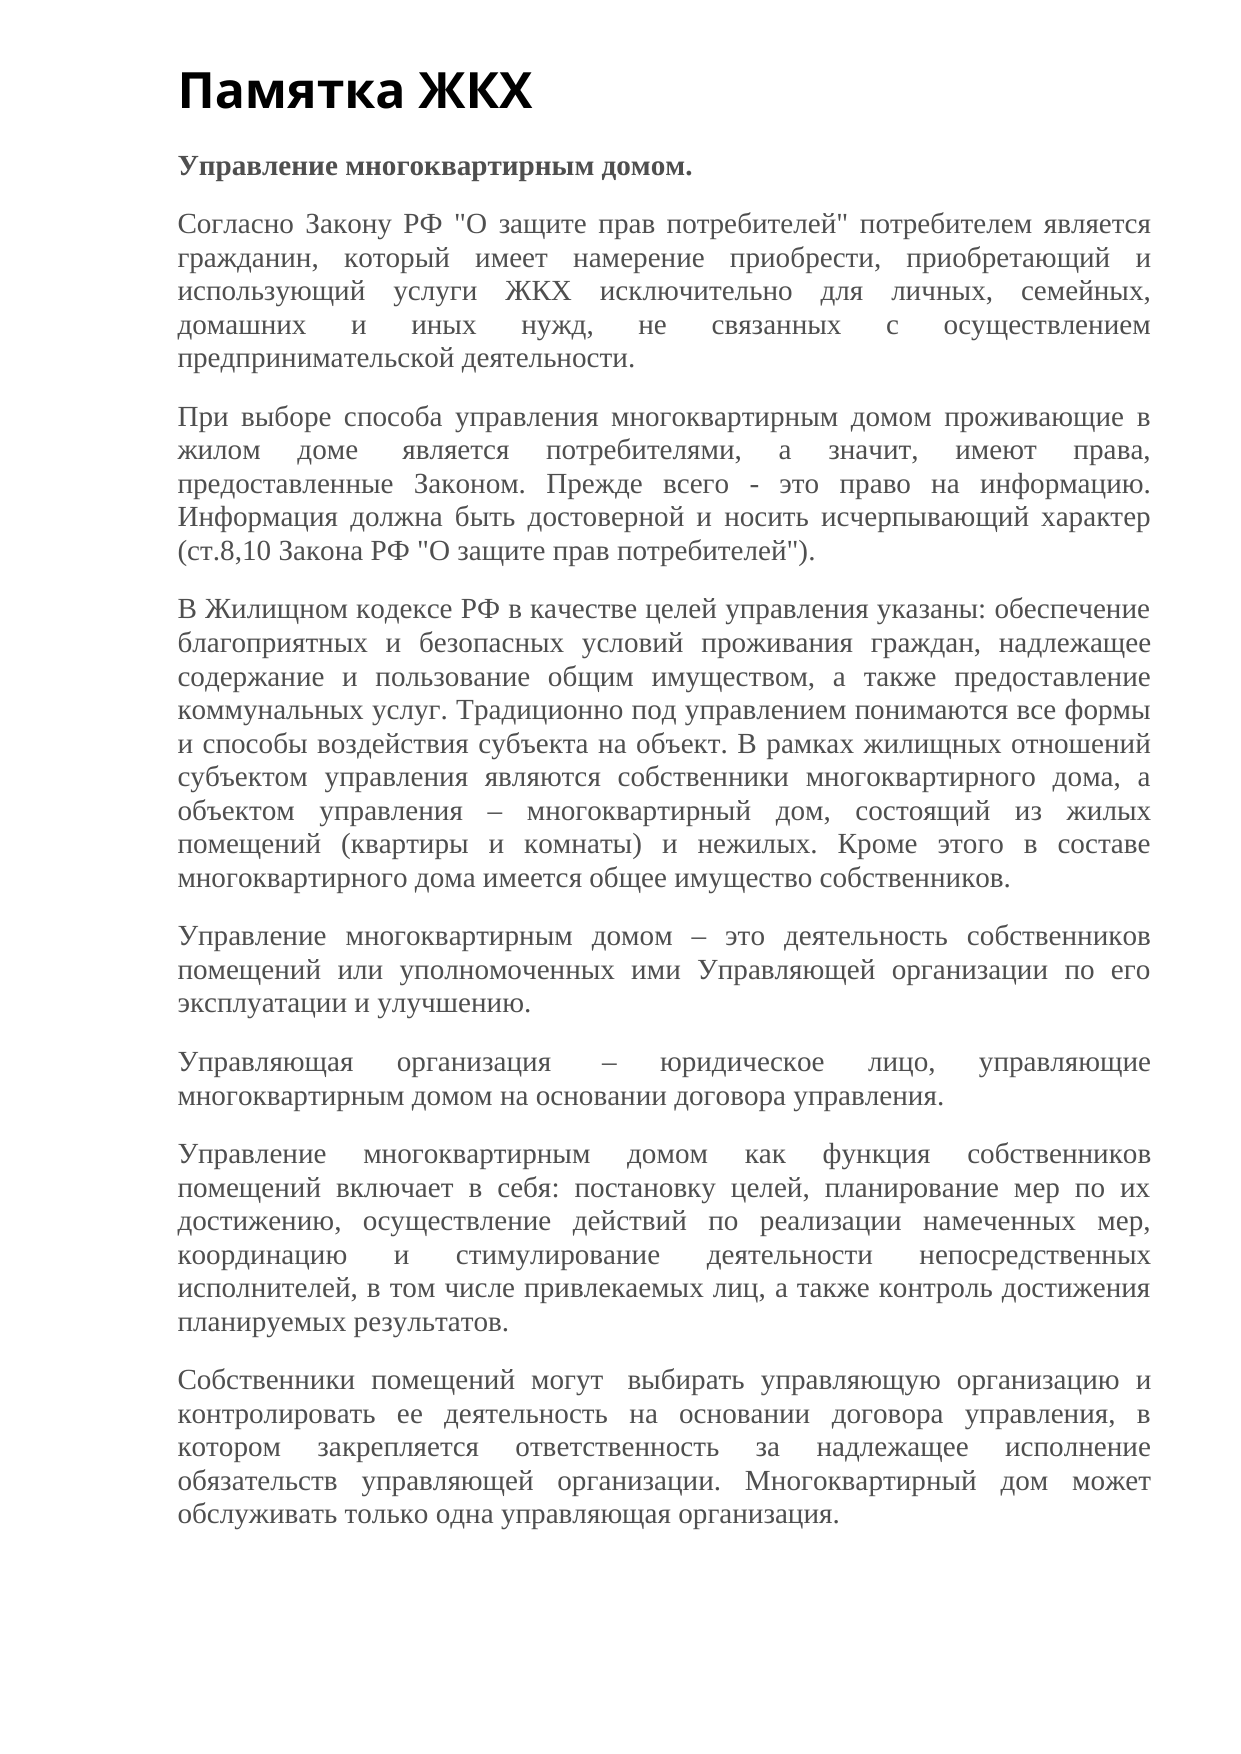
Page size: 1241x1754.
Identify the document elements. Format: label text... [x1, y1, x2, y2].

text В Жилищном кодексе РФ в качестве целей управления указаны: обеспечение благоприятных и безопасных условий проживания граждан, надлежащее содержание и пользование общим имуществом, а также предоставление коммунальных услуг. Традиционно под управлением понимаются все формы и способы воздействия субъекта на объект. В рамках жилищных отношений субъектом управления являются собственники многоквартирного дома, а объектом управления – многоквартирный дом, состоящий из жилых помещений (квартиры и комнаты) и нежилых. Кроме этого в составе многоквартирного дома имеется общее имущество собственников. [177, 592, 1152, 893]
text При выборе способа управления многоквартирным домом проживающие в жилом доме является потребителями, а значит, имеют права, предоставленные Законом. Прежде всего - это право на информацию. Информация должна быть достоверной и носить исчерпывающий характер (ст.8,10 Закона РФ "О защите прав потребителей"). [177, 399, 1152, 567]
text Памятка ЖКХ [177, 54, 1152, 123]
text Согласно Закону РФ "О защите прав потребителей" потребителем является гражданин, который имеет намерение приобрести, приобретающий и использующий услуги ЖКХ исключительно для личных, семейных, домашних и иных нужд, не связанных с осуществлением предпринимательской деятельности. [177, 206, 1152, 374]
text Управляющая организация – юридическое лицо, управляющие многоквартирным домом на основании договора управления. [177, 1044, 1152, 1111]
text Управление многоквартирным домом – это деятельность собственников помещений или уполномоченных ими Управляющей организации по его эксплуатации и улучшению. [177, 918, 1152, 1019]
text Управление многоквартирным домом. [177, 148, 1152, 181]
text Управление многоквартирным домом как функция собственников помещений включает в себя: постановку целей, планирование мер по их достижению, осуществление действий по реализации намеченных мер, координацию и стимулирование деятельности непосредственных исполнителей, в том числе привлекаемых лиц, а также контроль достижения планируемых результатов. [177, 1136, 1152, 1337]
text Собственники помещений могут выбирать управляющую организацию и контролировать ее деятельность на основании договора управления, в котором закрепляется ответственность за надлежащее исполнение обязательств управляющей организации. Многоквартирный дом может обслуживать только одна управляющая организация. [177, 1362, 1152, 1530]
